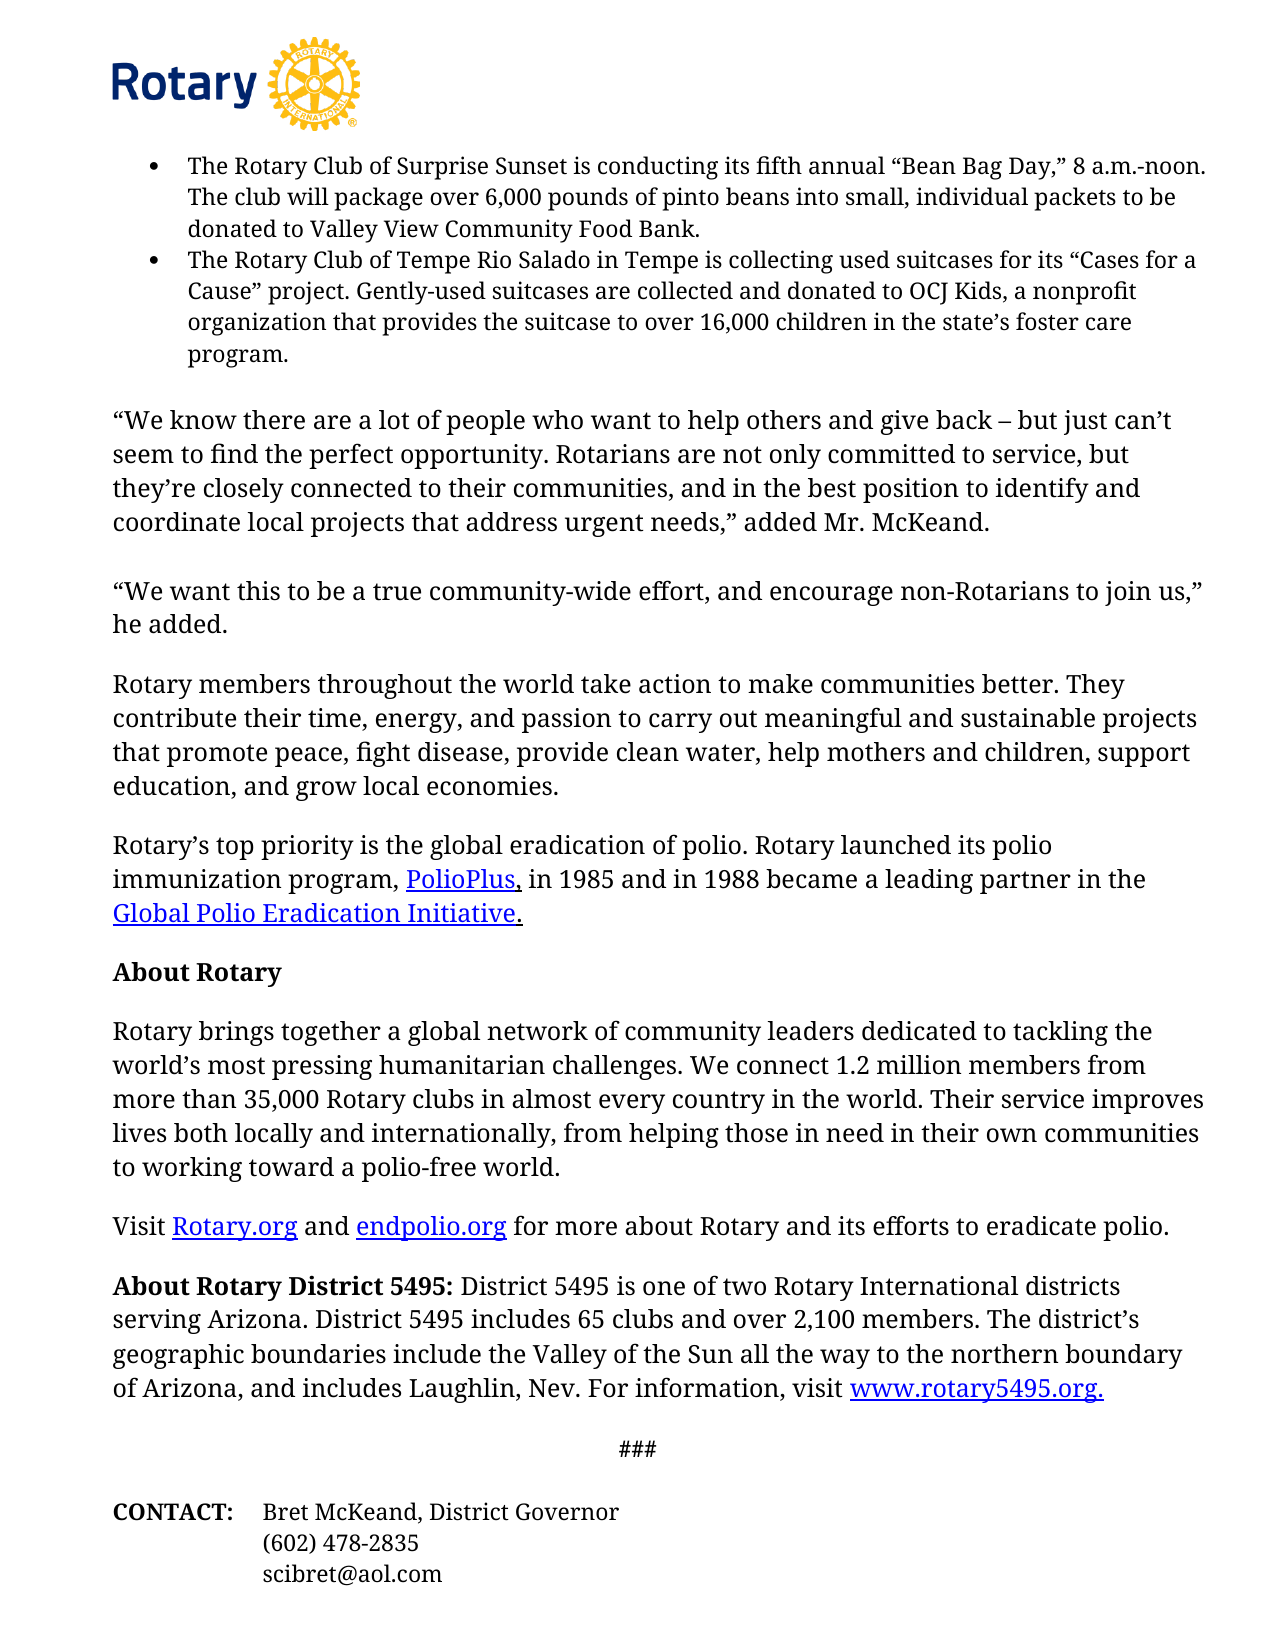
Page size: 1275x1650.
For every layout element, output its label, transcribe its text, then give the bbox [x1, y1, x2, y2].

text “We know there are a lot of people who want to help others and give back – but just can’t seem to find the perfect opportunity. Rotarians are not only committed to service, but they’re closely connected to their communities, and in the best position to identify and coordinate local projects that address urgent needs,” added Mr. McKeand. [112, 403, 1209, 539]
text About Rotary District 5495: District 5495 is one of two Rotary International districts serving Arizona. District 5495 includes 65 clubs and over 2,100 members. The district’s geographic boundaries include the Valley of the Sun all the way to the northern boundary of Arizona, and includes Laughlin, Nev. For information, visit www.rotary5495.org. [112, 1268, 1209, 1404]
text scibret@aol.com [112, 1558, 1162, 1589]
text ### [112, 1433, 1162, 1464]
text Rotary’s top priority is the global eradication of polio. Rotary launched its polio immunization program, PolioPlus, in 1985 and in 1988 became a leading partner in the Global Polio Eradication Initiative. [112, 827, 1209, 930]
text CONTACT: Bret McKeand, District Governor (602) 478-2835 [112, 1496, 1162, 1558]
text About Rotary [112, 955, 1209, 989]
list The Rotary Club of Surprise Sunset is conducting its fifth annual “Bean Bag Day,” 8 a.m.-noon. The club will package over 6,000 pounds of pinto beans into small, individual packets to be donated to Valley View Community Food Bank. [150, 150, 1209, 244]
text Rotary members throughout the world take action to make communities better. They contribute their time, energy, and passion to carry out meaningful and sustainable projects that promote peace, fight disease, provide clean water, help mothers and children, support education, and grow local economies. [112, 666, 1209, 802]
text Visit Rotary.org and endpolio.org for more about Rotary and its efforts to eradicate polio. [112, 1209, 1209, 1243]
list The Rotary Club of Tempe Rio Salado in Tempe is collecting used suitcases for its “Cases for a Cause” project. Gently-used suitcases are collected and donated to OCJ Kids, a nonprofit organization that provides the suitcase to over 16,000 children in the state’s foster care program. [150, 244, 1209, 369]
text Rotary brings together a global network of community leaders dedicated to tackling the world’s most pressing humanitarian challenges. We connect 1.2 million members from more than 35,000 Rotary clubs in almost every country in the world. Their service improves lives both locally and internationally, from helping those in need in their own communities to working toward a polio-free world. [112, 1014, 1209, 1184]
text “We want this to be a true community-wide effort, and encourage non-Rotarians to join us,” he added. [112, 573, 1209, 641]
picture [112, 37, 360, 131]
